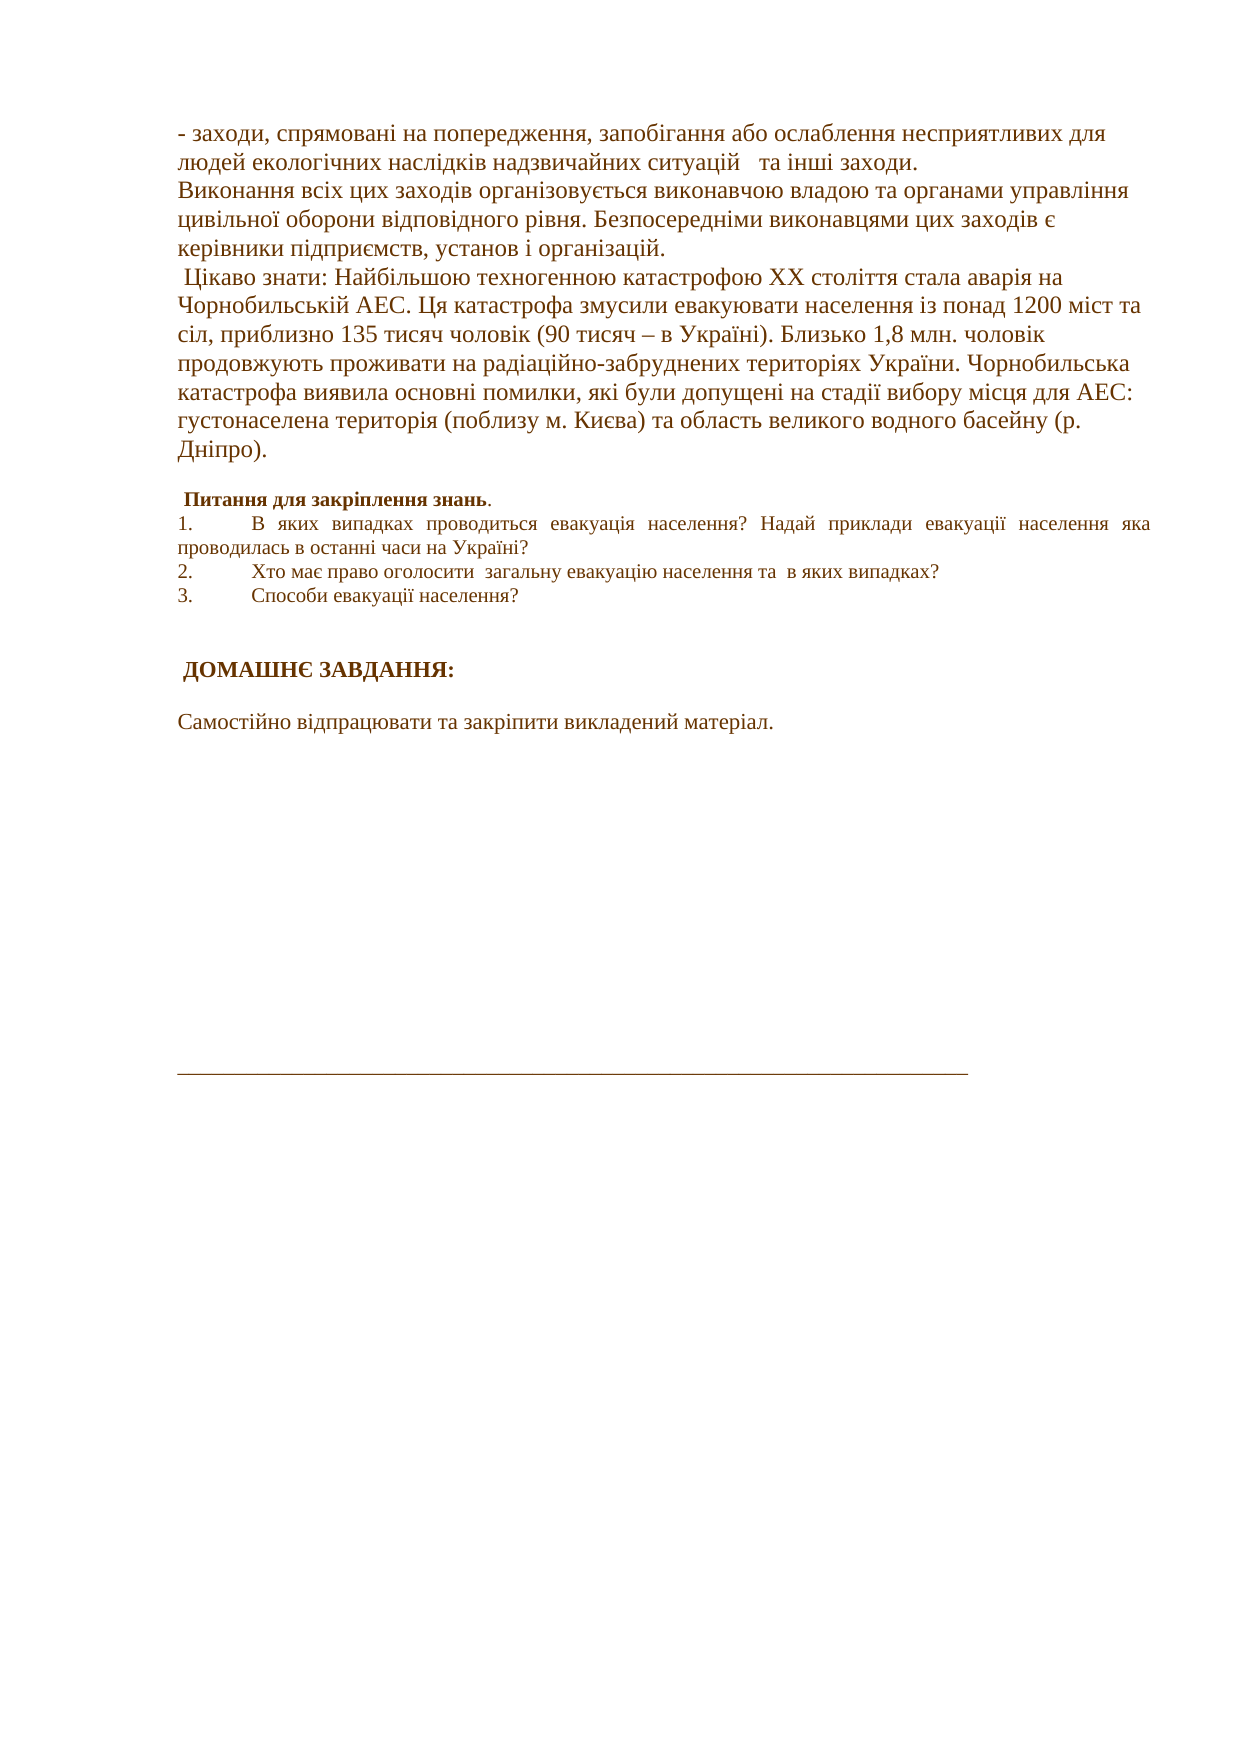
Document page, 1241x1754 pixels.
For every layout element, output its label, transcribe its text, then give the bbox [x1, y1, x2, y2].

text _____________________________________________________________________ [177, 1051, 1152, 1077]
text Цікаво знати: Найбільшою техногенною катастрофою ХХ століття стала аварія на Чорнобильській АЕС. Ця катастрофа змусили евакуювати населення із понад 1200 міст та сіл, приблизно 135 тисяч чоловік (90 тисяч – в Україні). Близько 1,8 млн. чоловік продовжують проживати на радіаційно-забруднених територіях України. Чорнобильська катастрофа виявила основні помилки, які були допущені на стадії вибору місця для АЕС: густонаселена територія (поблизу м. Києва) та область великого водного басейну (р. Дніпро). [177, 262, 1152, 463]
text 3. Способи евакуації населення? [177, 583, 1152, 607]
text 1. В яких випадках проводиться евакуація населення? Надай приклади евакуації населення яка проводилась в останні часи на Україні? [177, 511, 1152, 559]
text Самостійно відпрацювати та закріпити викладений матеріал. [177, 708, 1152, 735]
text ДОМАШНЄ ЗАВДАННЯ: [177, 656, 1152, 682]
text Питання для закріплення знань. [177, 487, 1152, 511]
text Виконання всіх цих заходів організовується виконавчою владою та органами управління цивільної оборони відповідного рівня. Безпосередніми виконавцями цих заходів є керівники підприємств, установ і організацій. [177, 176, 1152, 262]
text - заходи, спрямовані на попередження, запобігання або ослаблення несприятливих для людей екологічних наслідків надзвичайних ситуацій та інші заходи. [177, 118, 1152, 176]
text 2. Хто має право оголосити загальну евакуацію населення та в яких випадках? [177, 559, 1152, 583]
